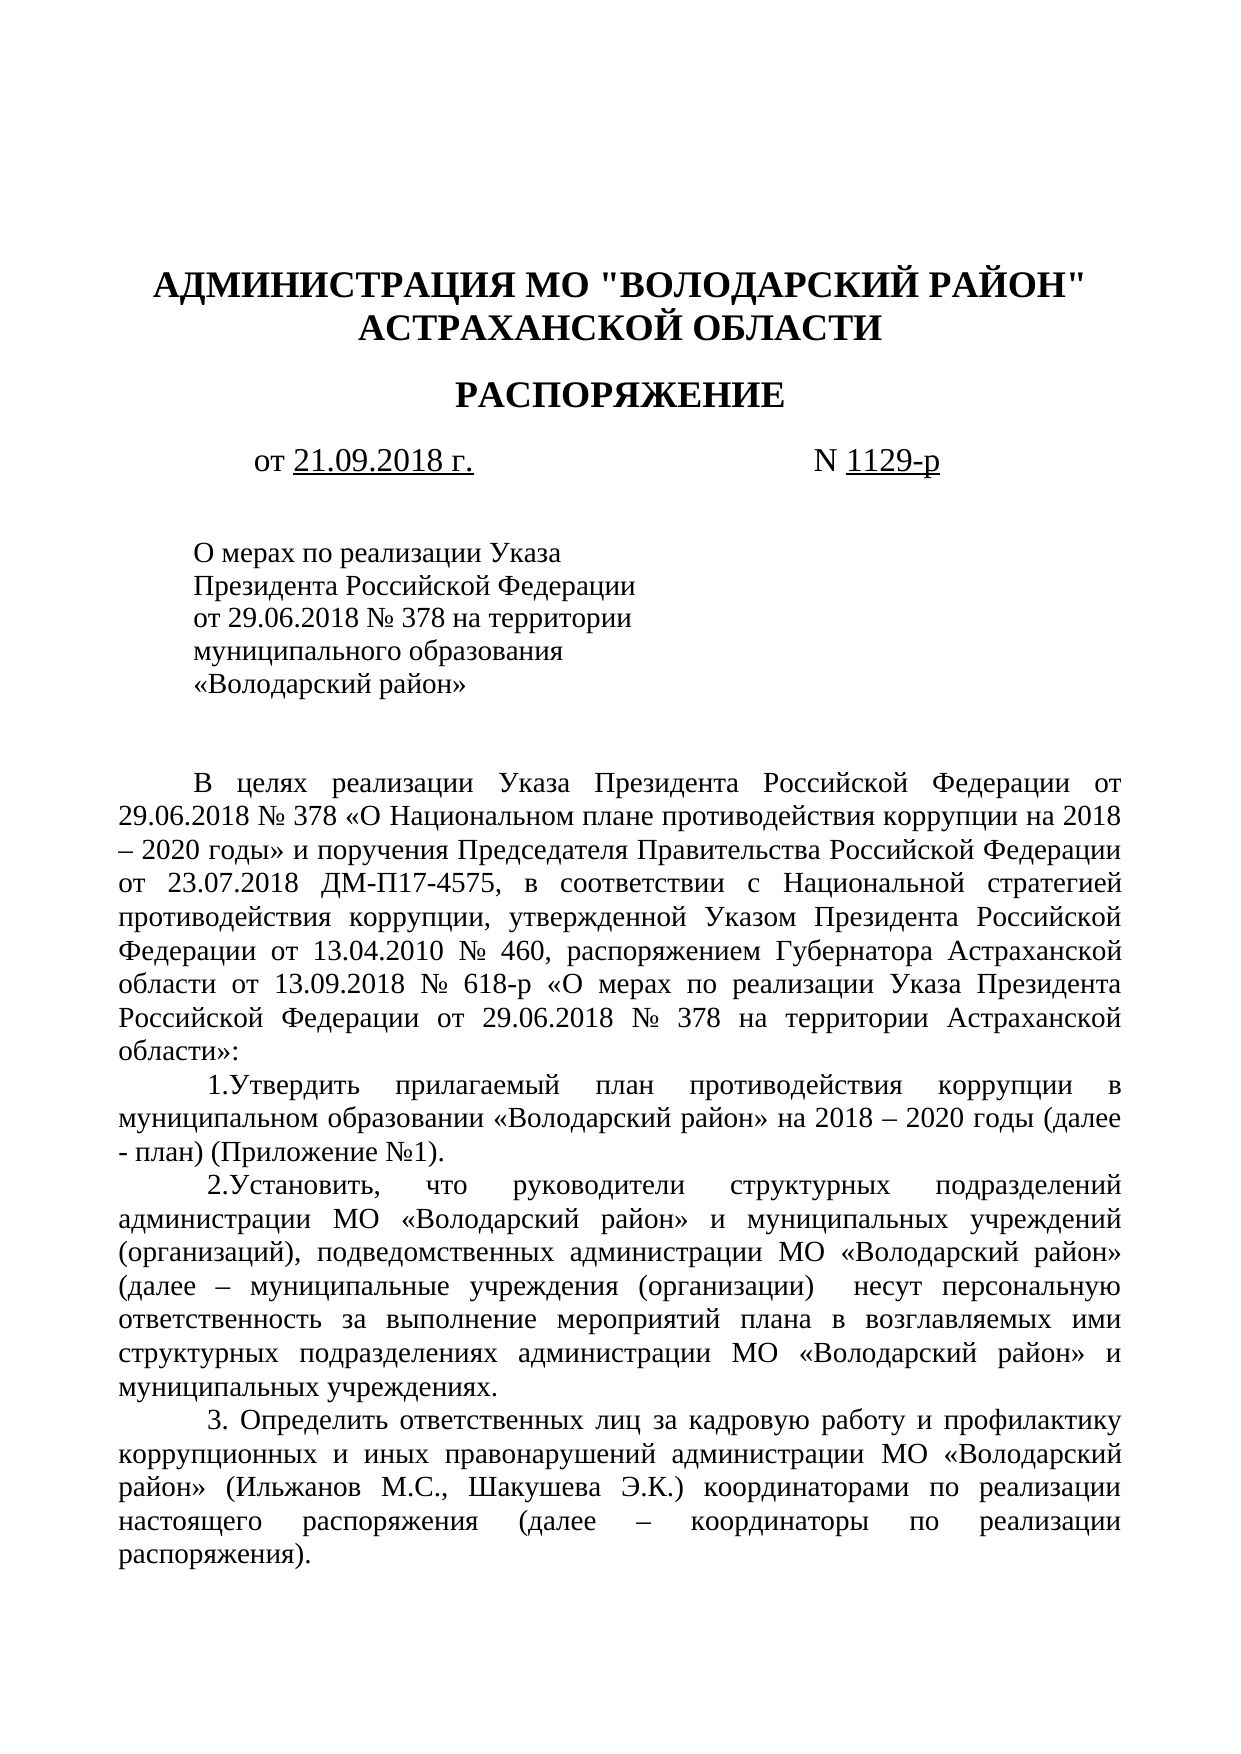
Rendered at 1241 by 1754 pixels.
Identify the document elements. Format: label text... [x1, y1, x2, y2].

text «Володарский район» [118, 671, 1122, 699]
text от 29.06.2018 № 378 на территории [118, 605, 1122, 634]
text Президента Российской Федерации [118, 572, 1122, 601]
table_header от 21.09.2018 г. [107, 440, 620, 478]
text муниципального образования [118, 638, 1122, 666]
text АСТРАХАНСКОЙ ОБЛАСТИ [118, 306, 1122, 349]
text АДМИНИСТРАЦИЯ МО "ВОЛОДАРСКИЙ РАЙОН" [118, 262, 1122, 306]
text В целях реализации Указа Президента Российской Федерации от 29.06.2018 № 378 «О Национальном плане противодействия коррупции на 2018 – 2020 годы» и поручения Председателя Правительства Российской Федерации от 23.07.2018 ДМ-П17-4575, в соответствии с Национальной стратегией противодействия коррупции, утвержденной Указом Президента Российской Федерации от 13.04.2010 № 460, распоряжением Губернатора Астраханской области от 13.09.2018 № 618-р «О мерах по реализации Указа Президента Российской Федерации от 29.06.2018 № 378 на территории Астраханской области»: [118, 765, 1122, 1067]
text РАСПОРЯЖЕНИЕ [118, 373, 1122, 416]
table_header N 1129-р [620, 440, 1133, 478]
text 1.Утвердить прилагаемый план противодействия коррупции в муниципальном образовании «Володарский район» на 2018 – 2020 годы (далее - план) (Приложение №1). [118, 1067, 1122, 1167]
text 2.Установить, что руководители структурных подразделений администрации МО «Володарский район» и муниципальных учреждений (организаций), подведомственных администрации МО «Володарский район» (далее – муниципальные учреждения (организации) несут персональную ответственность за выполнение мероприятий плана в возглавляемых ими структурных подразделениях администрации МО «Володарский район» и муниципальных учреждениях. [118, 1167, 1122, 1402]
text О мерах по реализации Указа [118, 539, 1122, 568]
text 3. Определить ответственных лиц за кадровую работу и профилактику коррупционных и иных правонарушений администрации МО «Володарский район» (Ильжанов М.С., Шакушева Э.К.) координаторами по реализации настоящего распоряжения (далее – координаторы по реализации распоряжения). [118, 1402, 1122, 1570]
